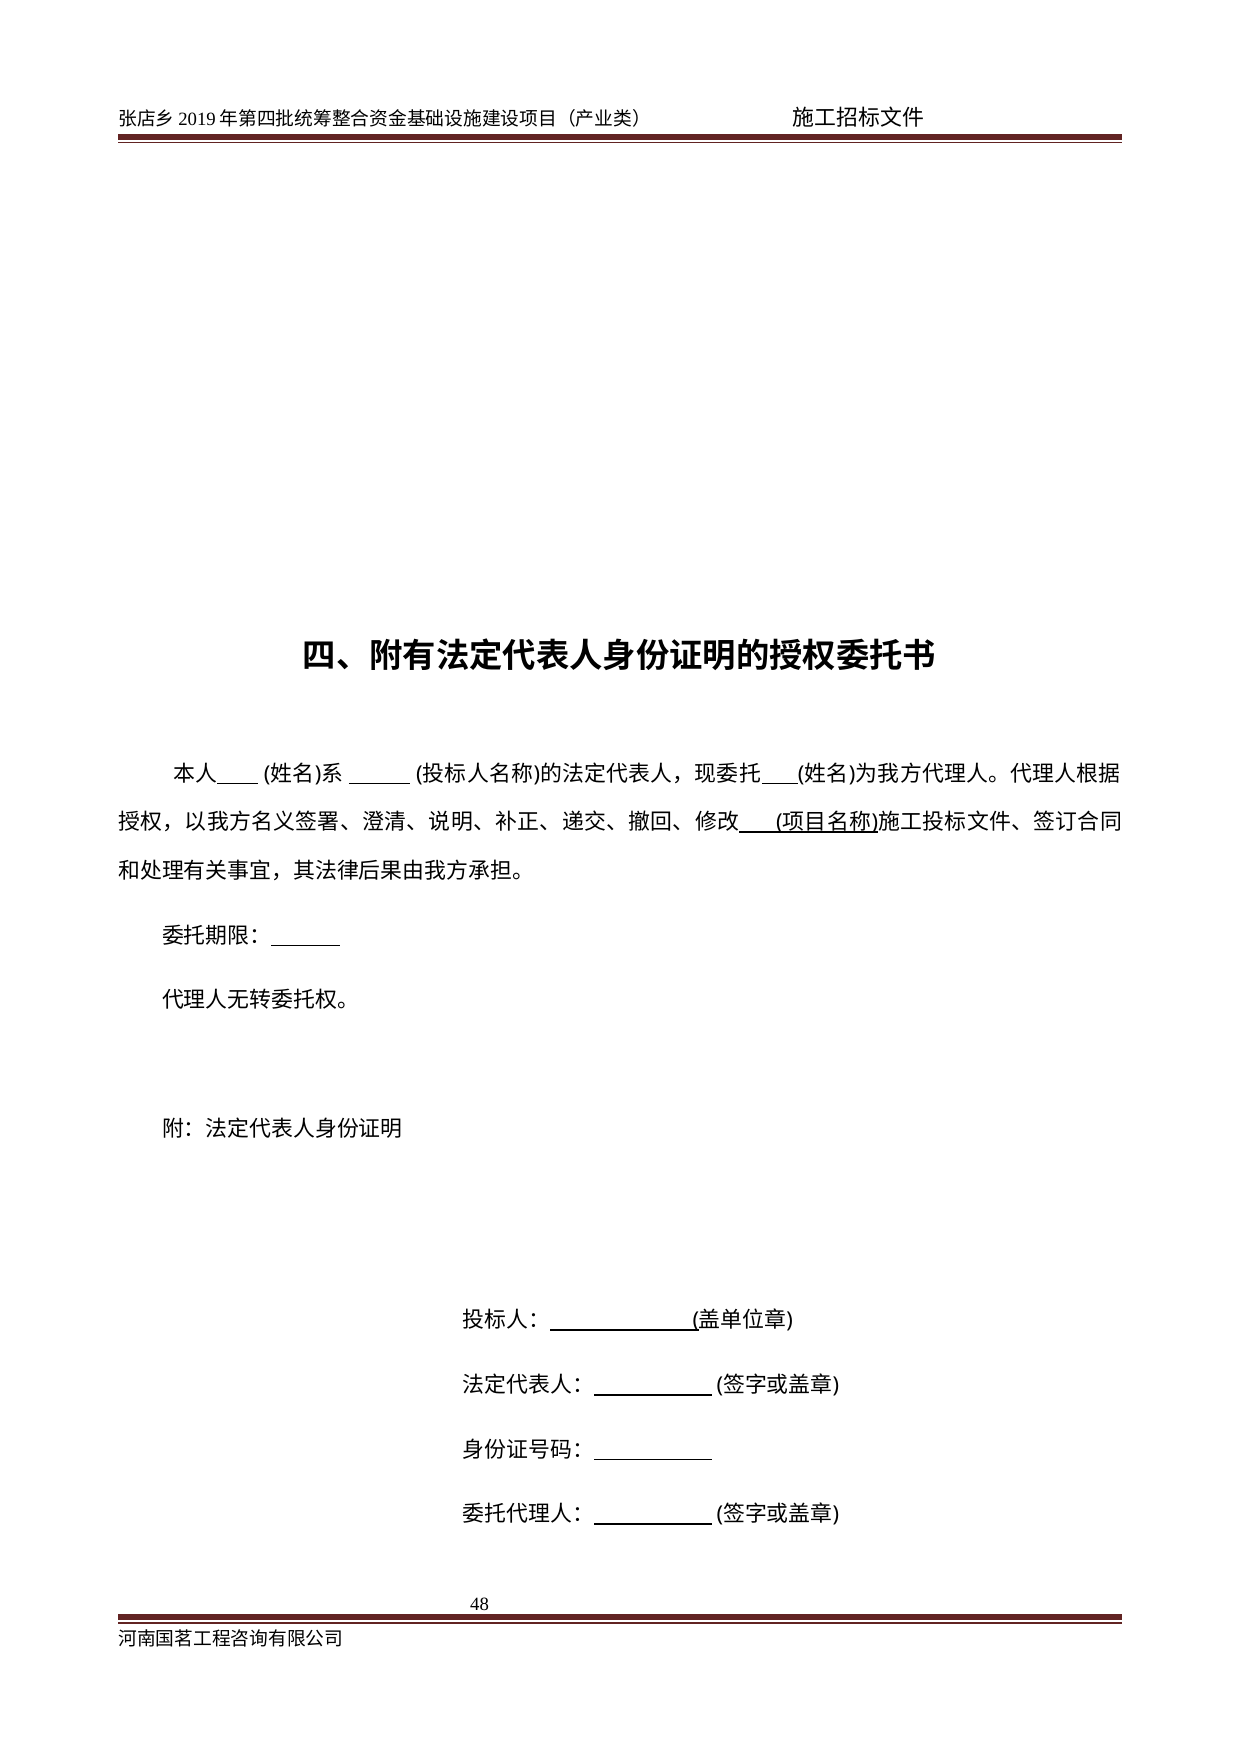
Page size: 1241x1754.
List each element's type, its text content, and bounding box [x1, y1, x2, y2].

text 投标人： (盖单位章) [118, 1302, 1122, 1334]
text 代理人无转委托权。 [118, 982, 1122, 1014]
subtitle 四、附有法定代表人身份证明的授权委托书 [133, 629, 1105, 677]
text 附：法定代表人身份证明 [118, 1110, 1122, 1143]
text 法定代表人： (签字或盖章) [118, 1367, 1122, 1399]
text 本人 (姓名)系 (投标人名称)的法定代表人，现委托 (姓名)为我方代理人。代理人根据授权，以我方名义签署、澄清、说明、补正、递交、撤回、修改 (项目名称)施工投标文件、签订合同和处理有关事宜，其法律后果由我方承担。 [118, 755, 1122, 885]
text 委托期限： [118, 917, 1122, 950]
text 身份证号码： [118, 1431, 1122, 1464]
text 委托代理人： (签字或盖章) [118, 1496, 1122, 1528]
